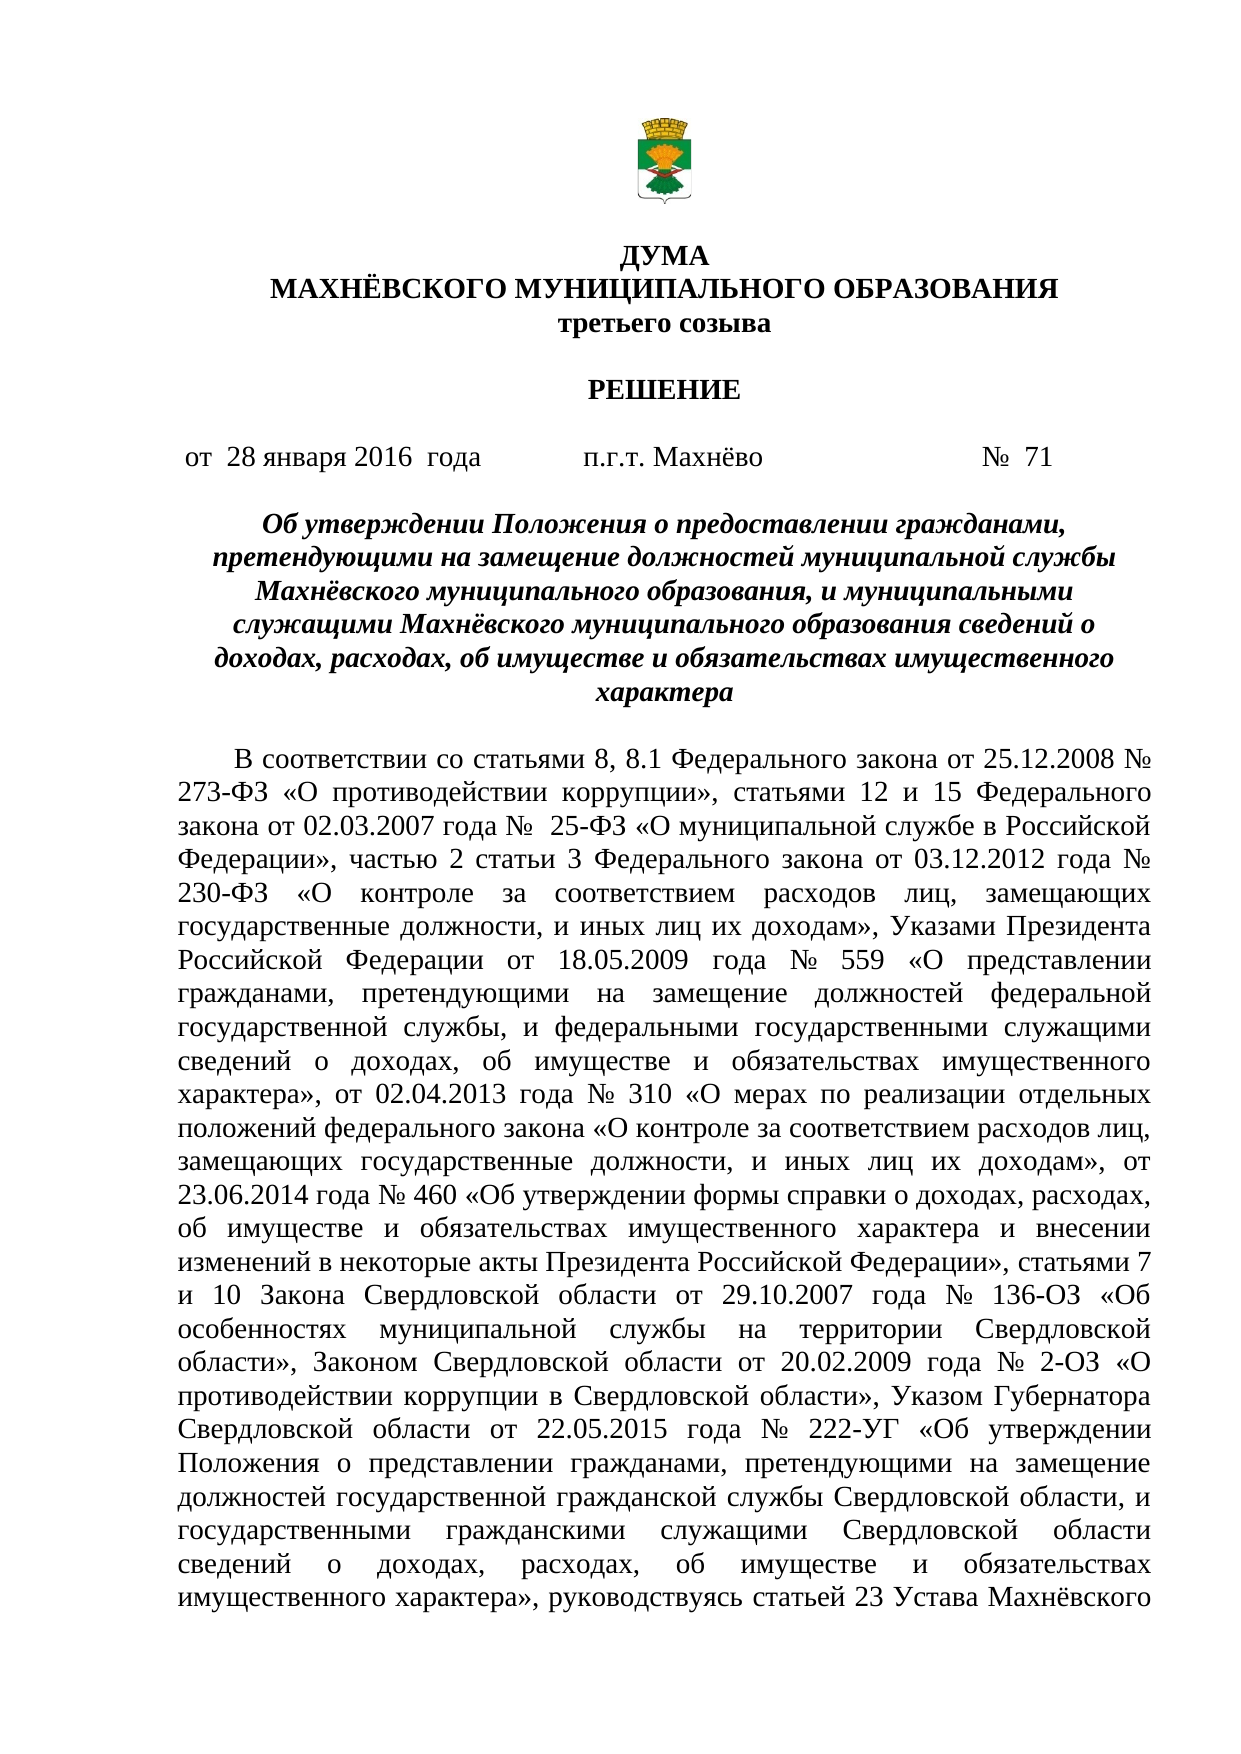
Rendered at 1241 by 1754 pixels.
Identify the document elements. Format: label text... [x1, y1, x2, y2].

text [177, 741, 1152, 1613]
title МАХНЁВСКОГО МУНИЦИПАЛЬНОГО ОБРАЗОВАНИЯ [177, 271, 1152, 305]
title РЕШЕНИЕ [177, 372, 1152, 405]
text Об утверждении Положения о предоставлении гражданами, претендующими на замещение должностей муниципальной службы Махнёвского муниципального образования, и муниципальными служащими Махнёвского муниципального образования сведений о доходах, расходах, об имуществе и обязательствах имущественного характера [177, 506, 1152, 707]
title ДУМА [177, 238, 1152, 271]
title третьего созыва [177, 305, 1152, 338]
picture [637, 118, 692, 204]
title от 28 января 2016 года п.г.т. Махнёво № 71 [177, 439, 1152, 472]
